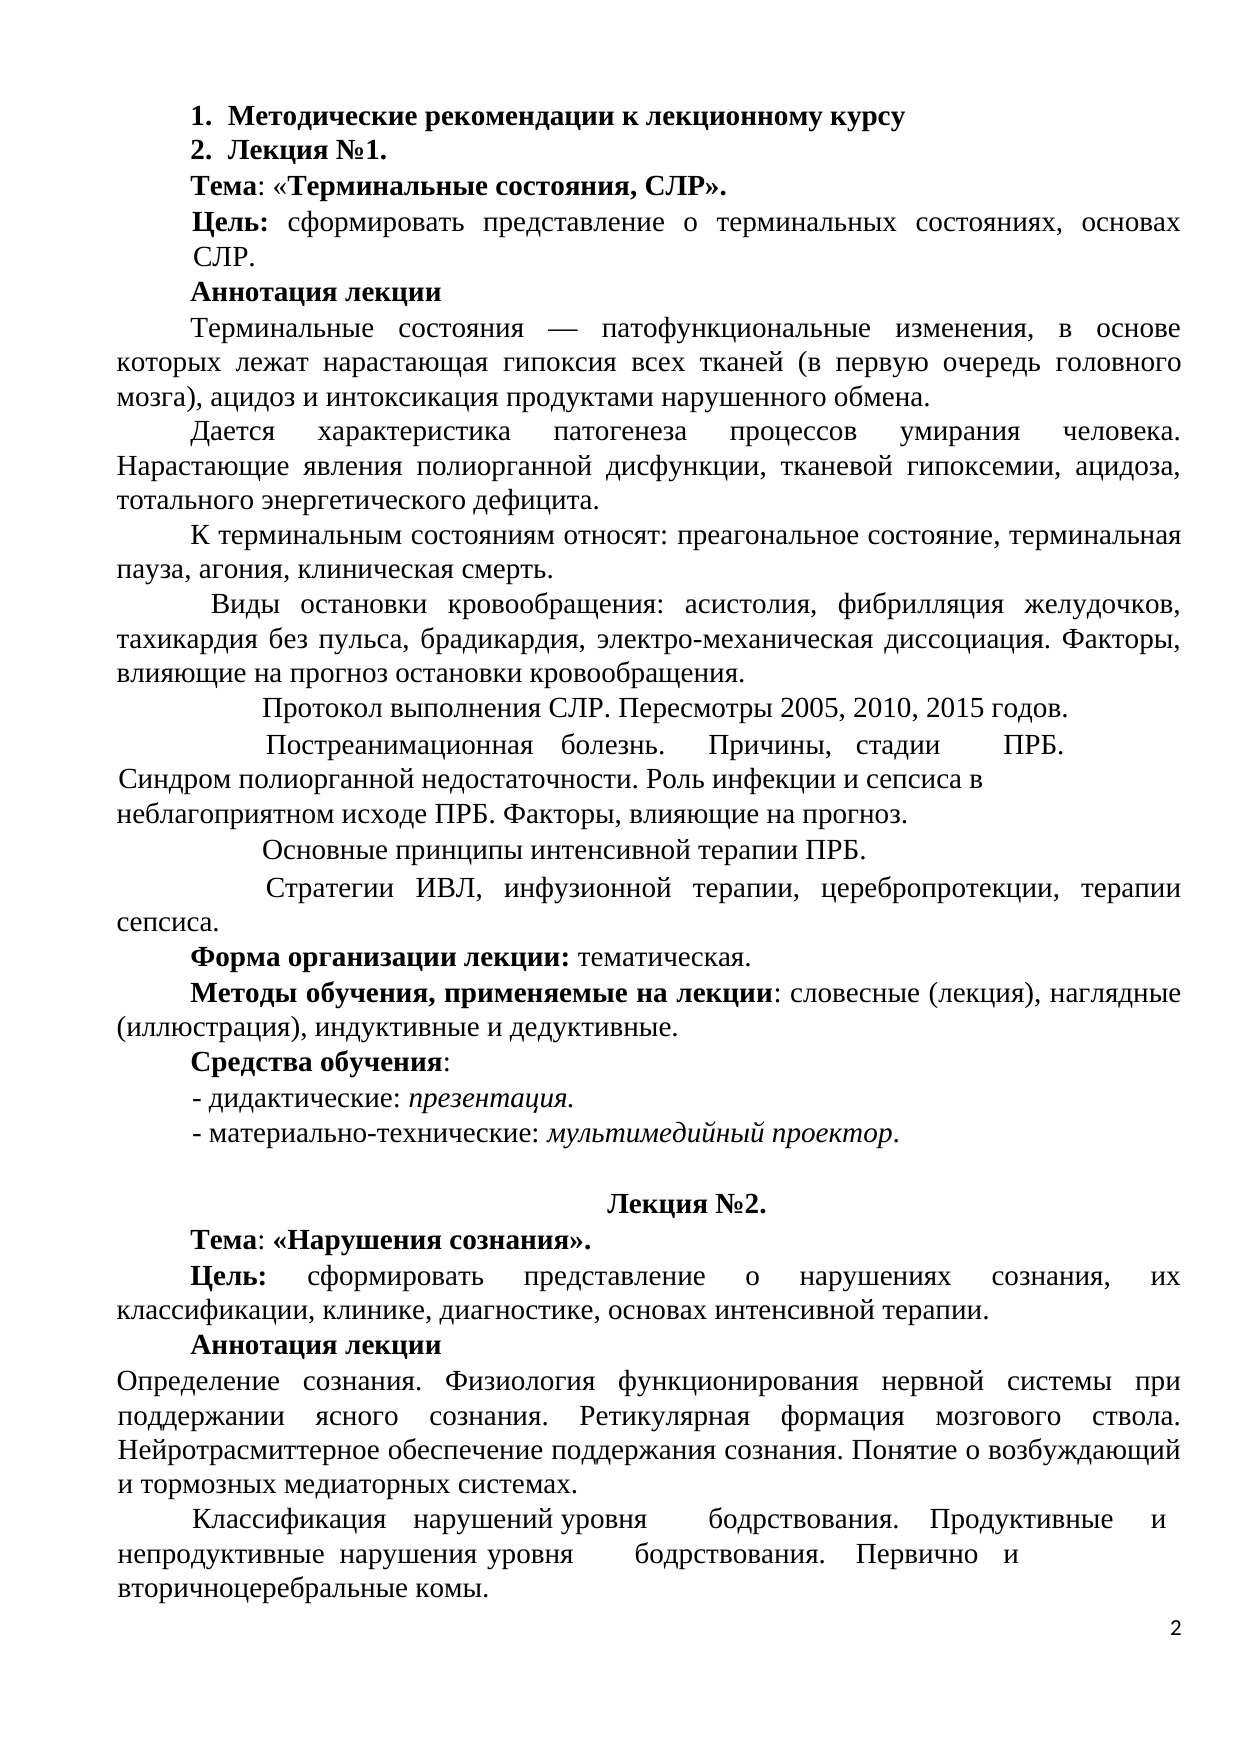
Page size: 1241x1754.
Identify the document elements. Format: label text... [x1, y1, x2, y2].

text Цель: сформировать представление о нарушениях сознания, их классификации, клинике, диагностике, основах интенсивной терапии. [116, 1258, 1182, 1326]
list материально-технические: мультимедийный проектор. [192, 1115, 1182, 1148]
text К терминальным состояниям относят: преагональное состояние, терминальная пауза, агония, клиническая смерть. [116, 517, 1182, 585]
text Стратегии ИВЛ, инфузионной терапии, церебропротекции, терапии сепсиса. [116, 870, 1182, 938]
text Протокол выполнения СЛР. Пересмотры 2005, 2010, 2015 годов. [118, 690, 1182, 723]
text Лекция №2. [192, 1186, 1182, 1219]
text Форма организации лекции: тематическая. [190, 939, 1182, 972]
text Средства обучения: [190, 1044, 1182, 1078]
text Виды остановки кровообращения: асистолия, фибрилляция желудочков, тахикардия без пульса, брадикардия, электро-механическая диссоциация. Факторы, влияющие на прогноз остановки кровообращения. [116, 586, 1182, 689]
text Тема: «Нарушения сознания». [190, 1222, 1182, 1255]
list Лекция №1. [190, 132, 1007, 166]
text Классификация нарушений уровня бодрствования. Продуктивные и непродуктивные нарушения уровня бодрствования. Первично и вторичноцеребральные комы. [116, 1501, 1183, 1604]
text Цель: сформировать представление о терминальных состояниях, основах СЛР. [192, 204, 1182, 273]
text Постреанимационная болезнь. Причины, стадии ПРБ. Синдром полиорганной недостаточности. Роль инфекции и сепсиса в неблагоприятном исходе ПРБ. Факторы, влияющие на прогноз. [116, 727, 1183, 829]
list дидактические: презентация. [192, 1080, 1182, 1114]
text Определение сознания. Физиология функционирования нервной системы при поддержании ясного сознания. Ретикулярная формация мозгового ствола. Нейротрасмиттерное обеспечение поддержания сознания. Понятие о возбуждающий и тормозных медиаторных системах. [116, 1363, 1182, 1500]
text Аннотация лекции [190, 1327, 1182, 1361]
text Методы обучения, применяемые на лекции: словесные (лекция), наглядные (иллюстрация), индуктивные и дедуктивные. [116, 975, 1182, 1043]
list Методические рекомендации к лекционному курсу [190, 98, 1007, 132]
text Аннотация лекции [190, 274, 1182, 307]
text Тема: «Терминальные состояния, СЛР». [190, 168, 1182, 202]
text Основные принципы интенсивной терапии ПРБ. [118, 832, 1182, 866]
text Терминальные состояния — патофункциональные изменения, в основе которых лежат нарастающая гипоксия всех тканей (в первую очередь головного мозга), ацидоз и интоксикация продуктами нарушенного обмена. [116, 310, 1182, 412]
text Дается характеристика патогенеза процессов умирания человека. Нарастающие явления полиорганной дисфункции, тканевой гипоксемии, ацидоза, тотального энергетического дефицита. [116, 413, 1182, 516]
